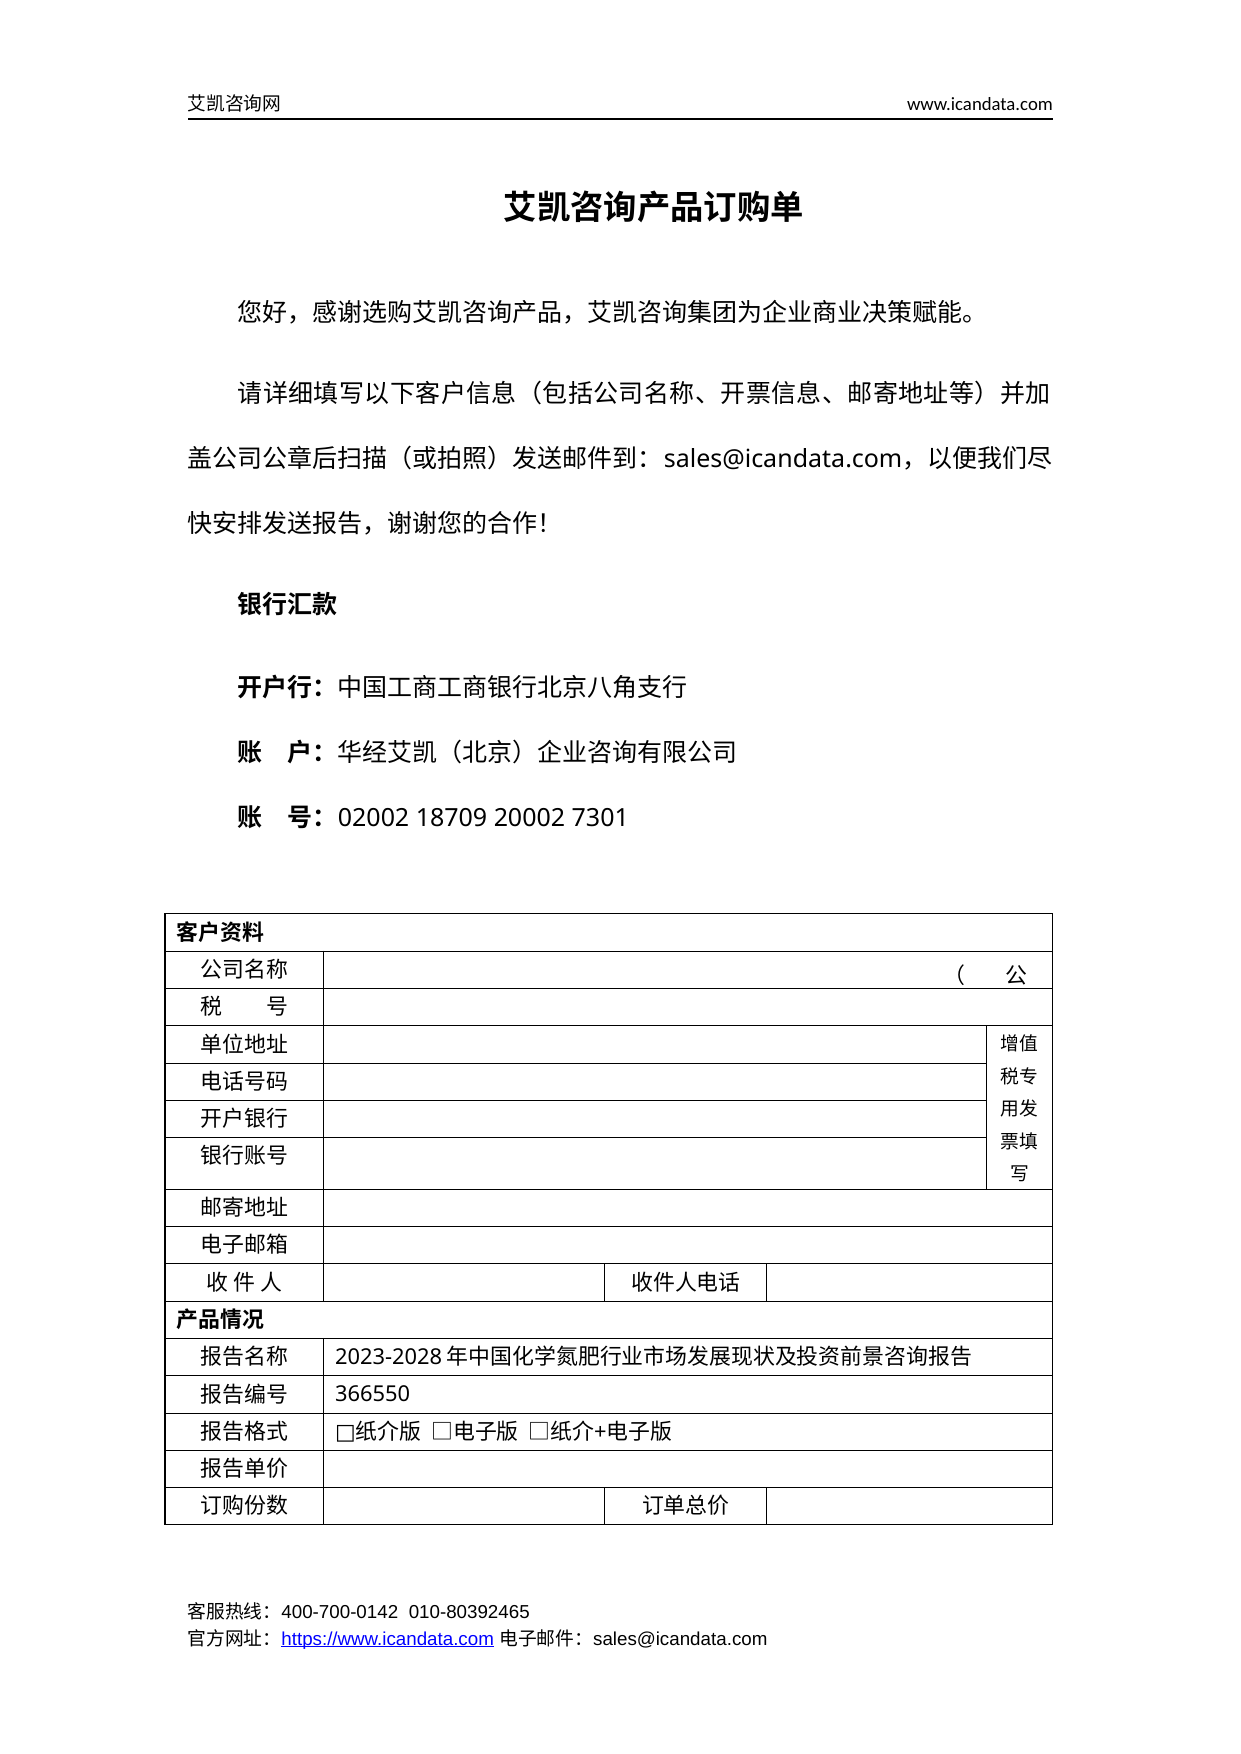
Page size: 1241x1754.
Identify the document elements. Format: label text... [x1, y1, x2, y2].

table_cell 订单总价 [605, 1488, 766, 1524]
table_cell 订购份数 [166, 1488, 323, 1524]
table_cell 电子邮箱 [166, 1227, 323, 1263]
text 账 号：02002 18709 20002 7301 [187, 783, 1053, 848]
table_cell 收件人电话 [605, 1264, 766, 1301]
table_cell [767, 1488, 1052, 1524]
table_cell 报告编号 [166, 1376, 323, 1412]
text 银行汇款 [187, 570, 1053, 635]
table_cell 单位地址 [166, 1026, 323, 1062]
table_cell [324, 1264, 604, 1301]
table_cell [324, 1138, 986, 1189]
table_cell 银行账号 [166, 1138, 323, 1189]
table_cell 产品情况 [166, 1302, 1052, 1338]
table_cell 2023-2028年中国化学氮肥行业市场发展现状及投资前景咨询报告 [324, 1339, 1052, 1375]
table_cell □纸介版 □电子版 □纸介+电子版 [324, 1414, 1052, 1450]
table_cell [324, 1190, 1052, 1226]
table_cell 报告名称 [166, 1339, 323, 1375]
text 开户行：中国工商工商银行北京八角支行 [187, 653, 1053, 718]
table_cell [324, 1026, 986, 1062]
table_cell 开户银行 [166, 1101, 323, 1137]
table_cell [324, 952, 1052, 988]
text 您好，感谢选购艾凯咨询产品，艾凯咨询集团为企业商业决策赋能。 [187, 278, 1053, 343]
table_cell [324, 989, 1052, 1025]
table_cell 收 件 人 [166, 1264, 323, 1301]
table_cell [324, 1488, 604, 1524]
table_cell [767, 1264, 1052, 1301]
table_cell 366550 [324, 1376, 1052, 1412]
table_cell [324, 1064, 986, 1100]
table_cell 增值税专用发票填写 [987, 1026, 1052, 1189]
table_cell 税 号 [166, 989, 323, 1025]
table_cell [324, 1101, 986, 1137]
table_header 客户资料 [166, 914, 1052, 951]
text 账 户：华经艾凯（北京）企业咨询有限公司 [187, 718, 1053, 783]
table_cell 公司名称 [166, 952, 323, 988]
table_cell 电话号码 [166, 1064, 323, 1100]
table_cell [324, 1451, 1052, 1487]
text 请详细填写以下客户信息（包括公司名称、开票信息、邮寄地址等）并加盖公司公章后扫描（或拍照）发送邮件到：sales@icandata.com，以便我们尽快安排发送报告，谢谢您的合作！ [187, 359, 1053, 554]
table_cell 报告单价 [166, 1451, 323, 1487]
table_cell 报告格式 [166, 1414, 323, 1450]
table_cell [324, 1227, 1052, 1263]
table_cell 邮寄地址 [166, 1190, 323, 1226]
text 艾凯咨询产品订购单 [187, 172, 1053, 237]
